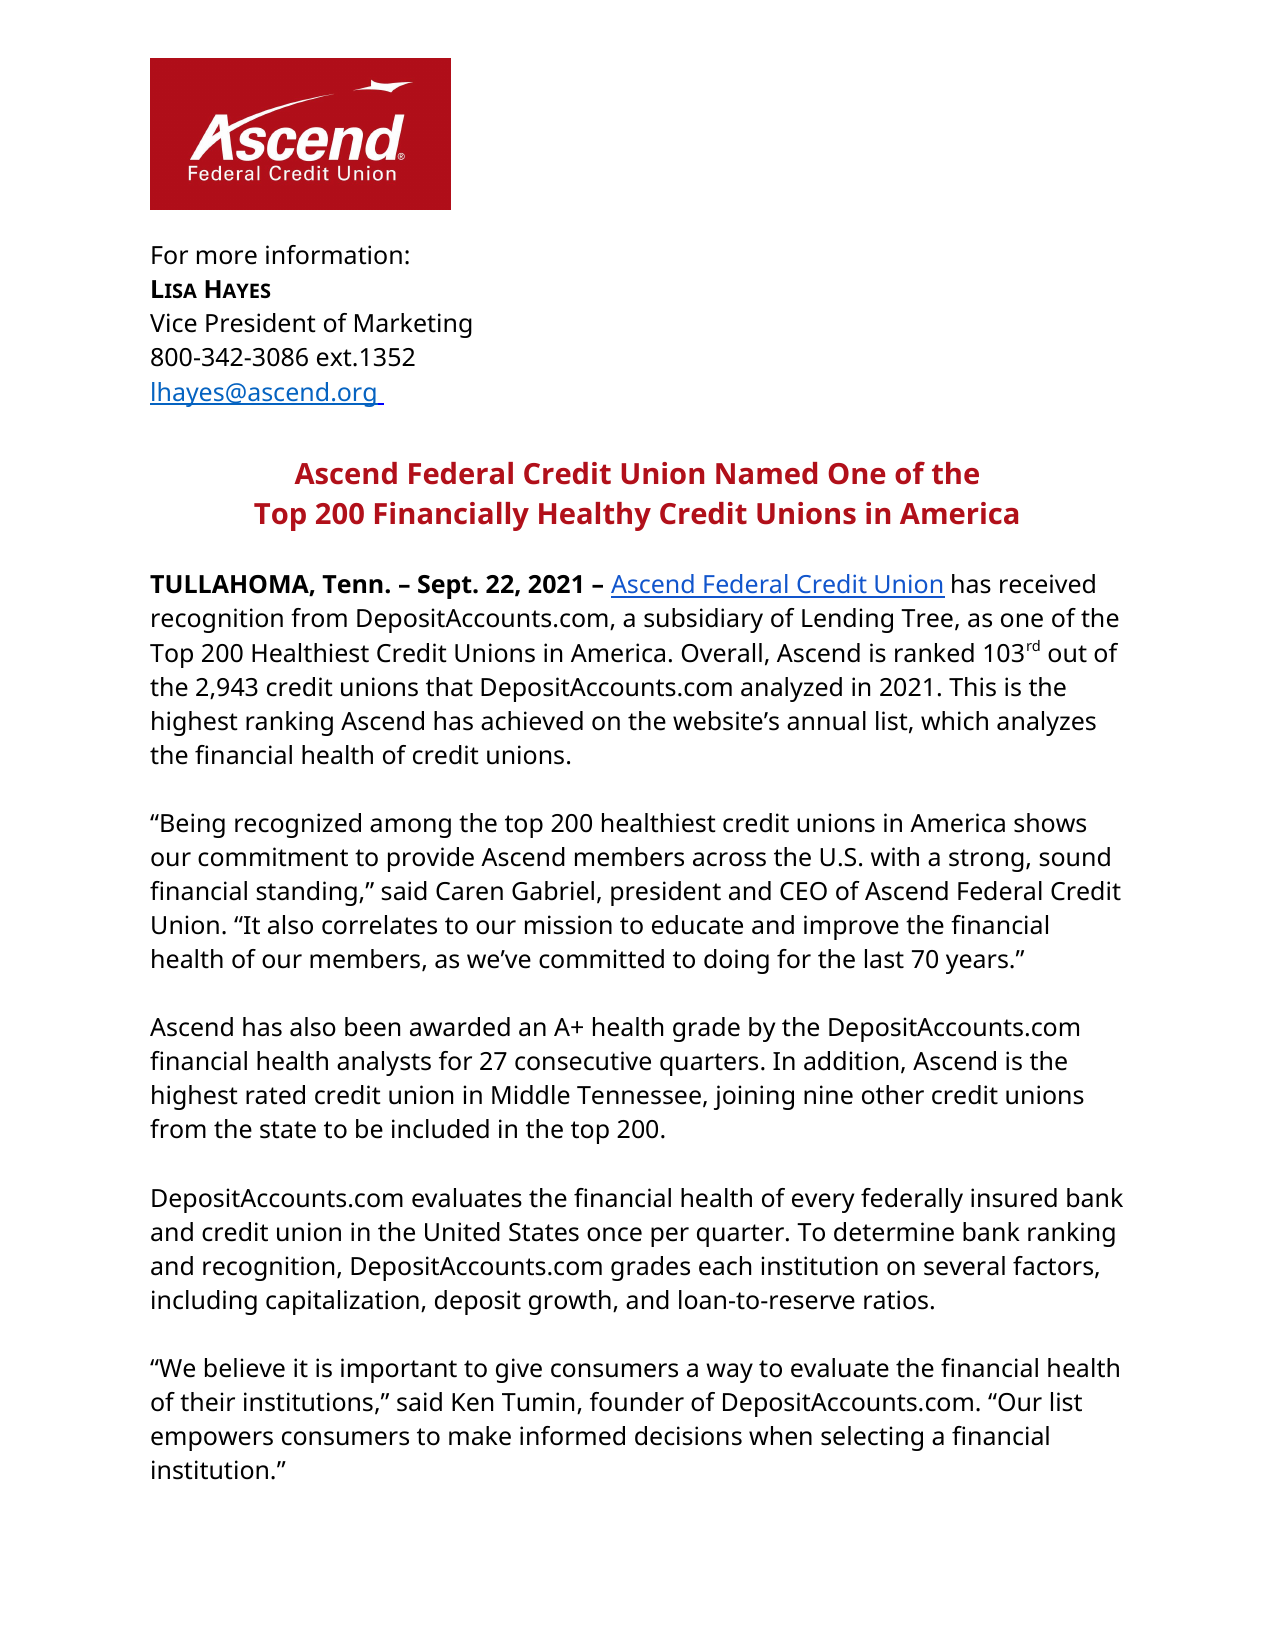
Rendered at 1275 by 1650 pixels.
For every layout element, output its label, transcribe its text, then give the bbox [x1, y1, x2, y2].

text DepositAccounts.com evaluates the financial health of every federally insured bank and credit union in the United States once per quarter. To determine bank ranking and recognition, DepositAccounts.com grades each institution on several factors, including capitalization, deposit growth, and loan-to-reserve ratios. [150, 1180, 1125, 1316]
text “We believe it is important to give consumers a way to evaluate the financial health of their institutions,” said Ken Tumin, founder of DepositAccounts.com. “Our list empowers consumers to make informed decisions when selecting a financial institution.” [150, 1351, 1125, 1487]
text TULLAHOMA, Tenn. – Sept. 22, 2021 – Ascend Federal Credit Union has received recognition from DepositAccounts.com, a subsidiary of Lending Tree, as one of the Top 200 Healthiest Credit Unions in America. Overall, Ascend is ranked 103rd out of the 2,943 credit unions that DepositAccounts.com analyzed in 2021. This is the highest ranking Ascend has achieved on the website’s annual list, which analyzes the financial health of credit unions. [150, 567, 1125, 771]
text 800-342-3086 ext.1352 [150, 340, 1125, 374]
text Ascend Federal Credit Union Named One of the [150, 454, 1125, 493]
text Vice President of Marketing [150, 306, 1125, 340]
picture [150, 58, 451, 210]
text lhayes@ascend.org [150, 374, 1125, 408]
text “Being recognized among the top 200 healthiest credit unions in America shows our commitment to provide Ascend members across the U.S. with a strong, sound financial standing,” said Caren Gabriel, president and CEO of Ascend Federal Credit Union. “It also correlates to our mission to educate and improve the financial health of our members, as we’ve committed to doing for the last 70 years.” [150, 806, 1125, 976]
subtitle Lisa Hayes [150, 272, 1125, 306]
text Ascend has also been awarded an A+ health grade by the DepositAccounts.com financial health analysts for 27 consecutive quarters. In addition, Ascend is the highest rated credit union in Middle Tennessee, joining nine other credit unions from the state to be included in the top 200. [150, 1010, 1125, 1146]
text Top 200 Financially Healthy Credit Unions in America [150, 493, 1125, 533]
text For more information: [150, 238, 1125, 272]
